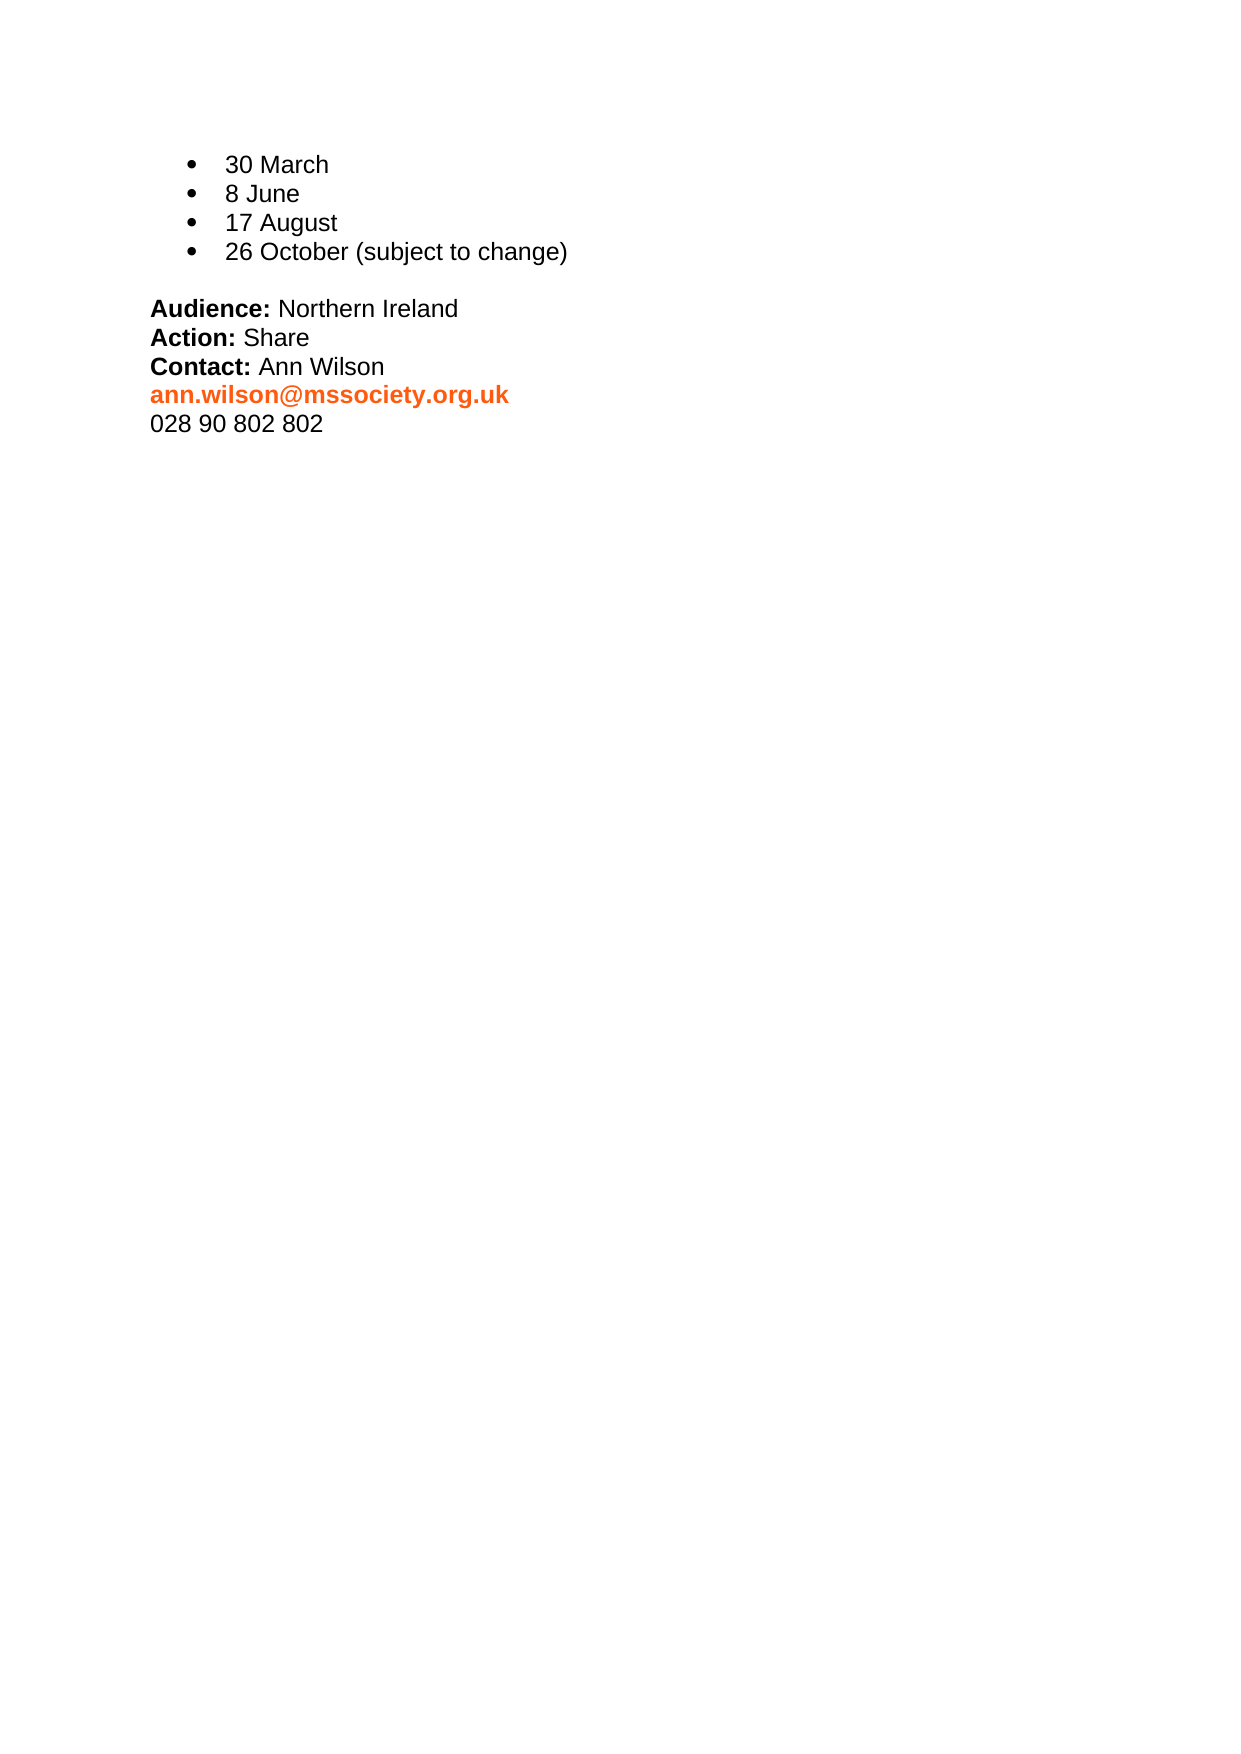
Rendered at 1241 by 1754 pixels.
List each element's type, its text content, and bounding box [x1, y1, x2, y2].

text Contact: Ann Wilson [150, 352, 1090, 380]
list 26 October (subject to change) [187, 237, 1090, 265]
text 028 90 802 802 [150, 409, 1090, 438]
list 30 March [187, 150, 1090, 179]
text Action: Share [150, 323, 1090, 352]
text Audience: Northern Ireland [150, 294, 1090, 323]
text ann.wilson@mssociety.org.uk [150, 380, 1090, 409]
list 17 August [187, 208, 1090, 237]
list 8 June [187, 179, 1090, 208]
